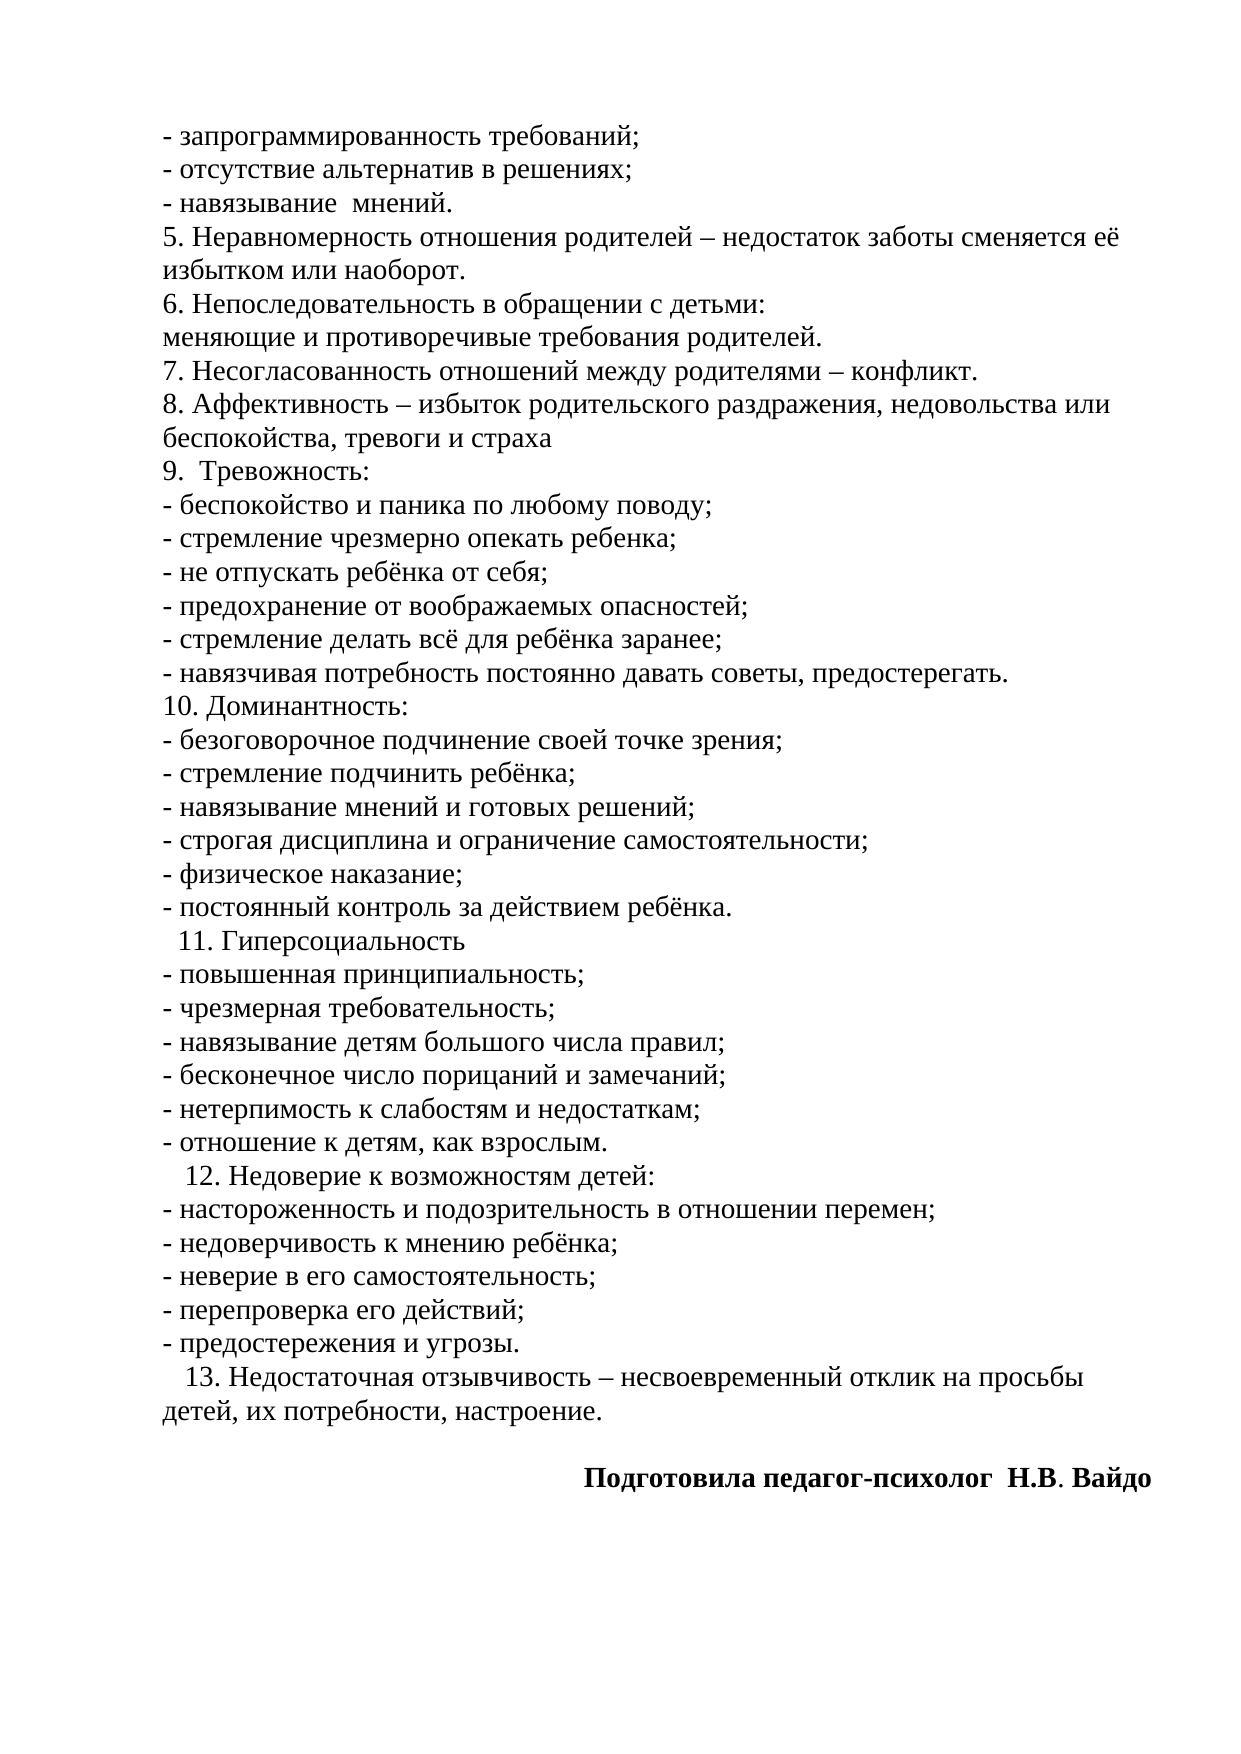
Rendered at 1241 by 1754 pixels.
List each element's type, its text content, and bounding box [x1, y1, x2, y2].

text Подготовила педагог-психолог Н.В. Вайдо [177, 1460, 1152, 1493]
text - строгая дисциплина и ограничение самостоятельности; [162, 822, 1152, 856]
text - физическое наказание; [162, 856, 1152, 889]
text - стремление чрезмерно опекать ребенка; [162, 521, 1152, 554]
text - отношение к детям, как взрослым. [162, 1124, 1152, 1158]
text - нетерпимость к слабостям и недостаткам; [162, 1091, 1152, 1124]
text - стремление делать всё для ребёнка заранее; [162, 621, 1152, 655]
text 8. Аффективность – избыток родительского раздражения, недовольства или беспокойства, тревоги и страха [162, 386, 1152, 453]
text - запрограммированность требований; [162, 118, 1152, 152]
text - повышенная принципиальность; [162, 957, 1152, 990]
text - предостережения и угрозы. [162, 1326, 1152, 1359]
text - не отпускать ребёнка от себя; [162, 554, 1152, 588]
text - неверие в его самостоятельность; [162, 1258, 1152, 1292]
text - беспокойство и паника по любому поводу; [162, 487, 1152, 521]
text - навязывание мнений. [162, 185, 1152, 219]
text - навязчивая потребность постоянно давать советы, предостерегать. [162, 655, 1152, 688]
text 11. Гиперсоциальность [177, 923, 1152, 957]
text 5. Неравномерность отношения родителей – недостаток заботы сменяется её избытком или наоборот. [162, 219, 1152, 286]
text - перепроверка его действий; [162, 1292, 1152, 1326]
text - безоговорочное подчинение своей точке зрения; [162, 722, 1152, 755]
text 13. Недостаточная отзывчивость – несвоевременный отклик на просьбы детей, их потребности, настроение. [162, 1359, 1152, 1426]
text - недоверчивость к мнению ребёнка; [162, 1225, 1152, 1258]
text - навязывание мнений и готовых решений; [162, 789, 1152, 822]
text 7. Несогласованность отношений между родителями – конфликт. [162, 353, 1152, 386]
text - стремление подчинить ребёнка; [162, 755, 1152, 789]
text 12. Недоверие к возможностям детей: [162, 1158, 1152, 1191]
text 6. Непоследовательность в обращении с детьми: [162, 286, 1152, 319]
text - предохранение от воображаемых опасностей; [162, 588, 1152, 621]
text 10. Доминантность: [162, 688, 1152, 722]
text - навязывание детям большого числа правил; [162, 1024, 1152, 1057]
text - бесконечное число порицаний и замечаний; [162, 1057, 1152, 1091]
text 9. Тревожность: [162, 453, 1152, 487]
text меняющие и противоречивые требования родителей. [162, 319, 1152, 353]
text - постоянный контроль за действием ребёнка. [162, 889, 1152, 923]
text - чрезмерная требовательность; [162, 990, 1152, 1024]
text - отсутствие альтернатив в решениях; [162, 152, 1152, 185]
text - настороженность и подозрительность в отношении перемен; [162, 1191, 1152, 1225]
